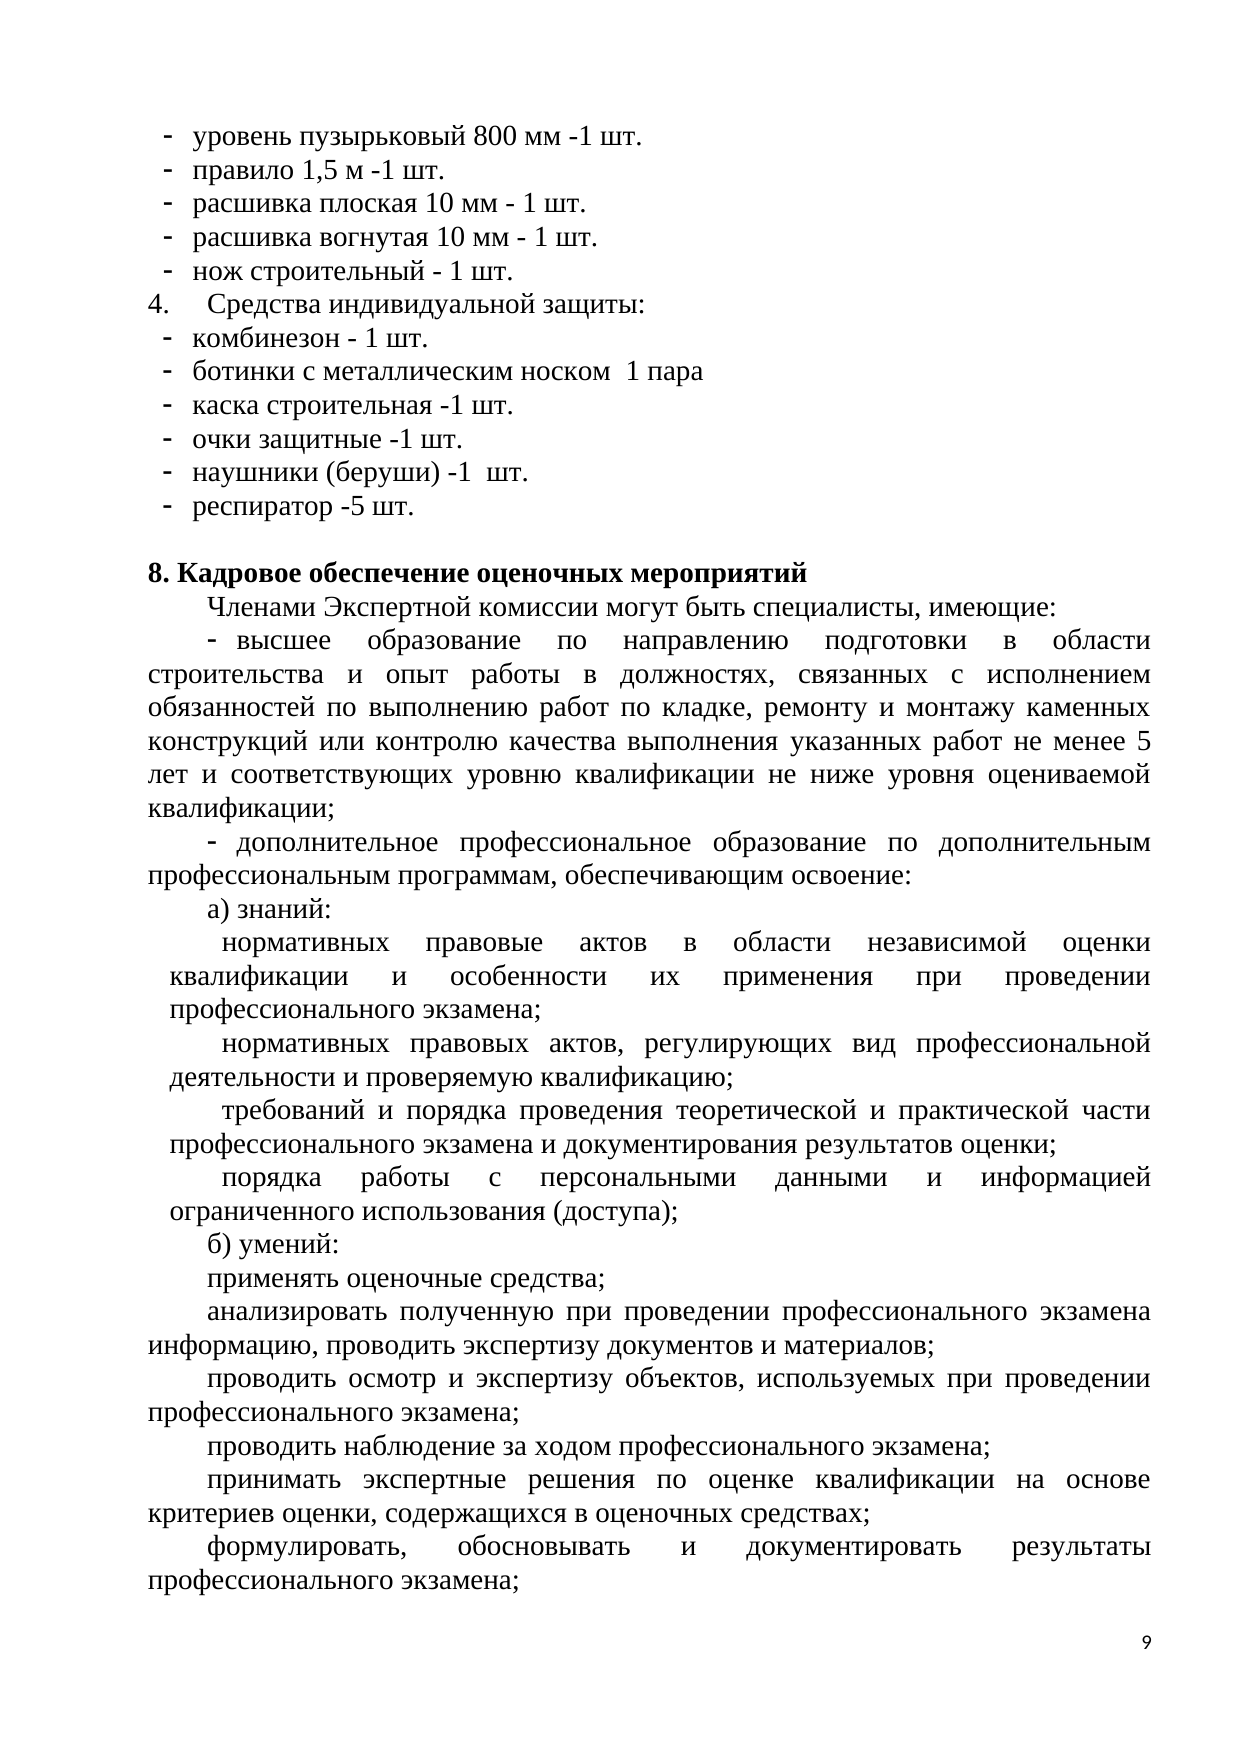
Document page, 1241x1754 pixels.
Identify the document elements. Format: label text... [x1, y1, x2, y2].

text принимать экспертные решения по оценке квалификации на основе критериев оценки, содержащихся в оценочных средствах; [148, 1461, 1152, 1528]
text проводить осмотр и экспертизу объектов, используемых при проведении профессионального экзамена; [148, 1361, 1152, 1428]
text порядка работы с персональными данными и информацией ограниченного использования (доступа); [169, 1159, 1152, 1226]
list очки защитные -1 шт. [162, 421, 1152, 454]
text б) умений: [148, 1226, 1152, 1260]
list расшивка плоская 10 мм - 1 шт. [148, 185, 1152, 219]
list дополнительное профессиональное образование по дополнительным профессиональным программам, обеспечивающим освоение: [148, 824, 1152, 891]
list высшее образование по направлению подготовки в области строительства и опыт работы в должностях, связанных с исполнением обязанностей по выполнению работ по кладке, ремонту и монтажу каменных конструкций или контролю качества выполнения указанных работ не менее 5 лет и соответствующих уровню квалификации не ниже уровня оцениваемой квалификации; [148, 622, 1152, 824]
list нож строительный - 1 шт. [148, 253, 1152, 286]
text а) знаний: [148, 891, 1152, 924]
text анализировать полученную при проведении профессионального экзамена информацию, проводить экспертизу документов и материалов; [148, 1293, 1152, 1361]
list уровень пузырьковый 800 мм -1 шт. [148, 118, 1152, 152]
list респиратор -5 шт. [162, 488, 1152, 522]
text нормативных правовые актов в области независимой оценки квалификации и особенности их применения при проведении профессионального экзамена; [169, 924, 1152, 1025]
list Средства индивидуальной защиты: [148, 286, 1152, 320]
list правило 1,5 м -1 шт. [148, 152, 1152, 185]
text формулировать, обосновывать и документировать результаты профессионального экзамена; [148, 1528, 1152, 1595]
list наушники (беруши) -1 шт. [162, 454, 1152, 488]
text применять оценочные средства; [148, 1260, 1152, 1293]
text Членами Экспертной комиссии могут быть специалисты, имеющие: [148, 589, 1152, 622]
text требований и порядка проведения теоретической и практической части профессионального экзамена и документирования результатов оценки; [169, 1092, 1152, 1159]
list ботинки с металлическим носком 1 пара [162, 353, 1152, 387]
text проводить наблюдение за ходом профессионального экзамена; [148, 1428, 1152, 1461]
list комбинезон - 1 шт. [162, 320, 1152, 353]
list каска строительная -1 шт. [162, 387, 1152, 421]
text 8. Кадровое обеспечение оценочных мероприятий [148, 555, 1152, 589]
list расшивка вогнутая 10 мм - 1 шт. [148, 219, 1152, 253]
text нормативных правовых актов, регулирующих вид профессиональной деятельности и проверяемую квалификацию; [169, 1025, 1152, 1092]
